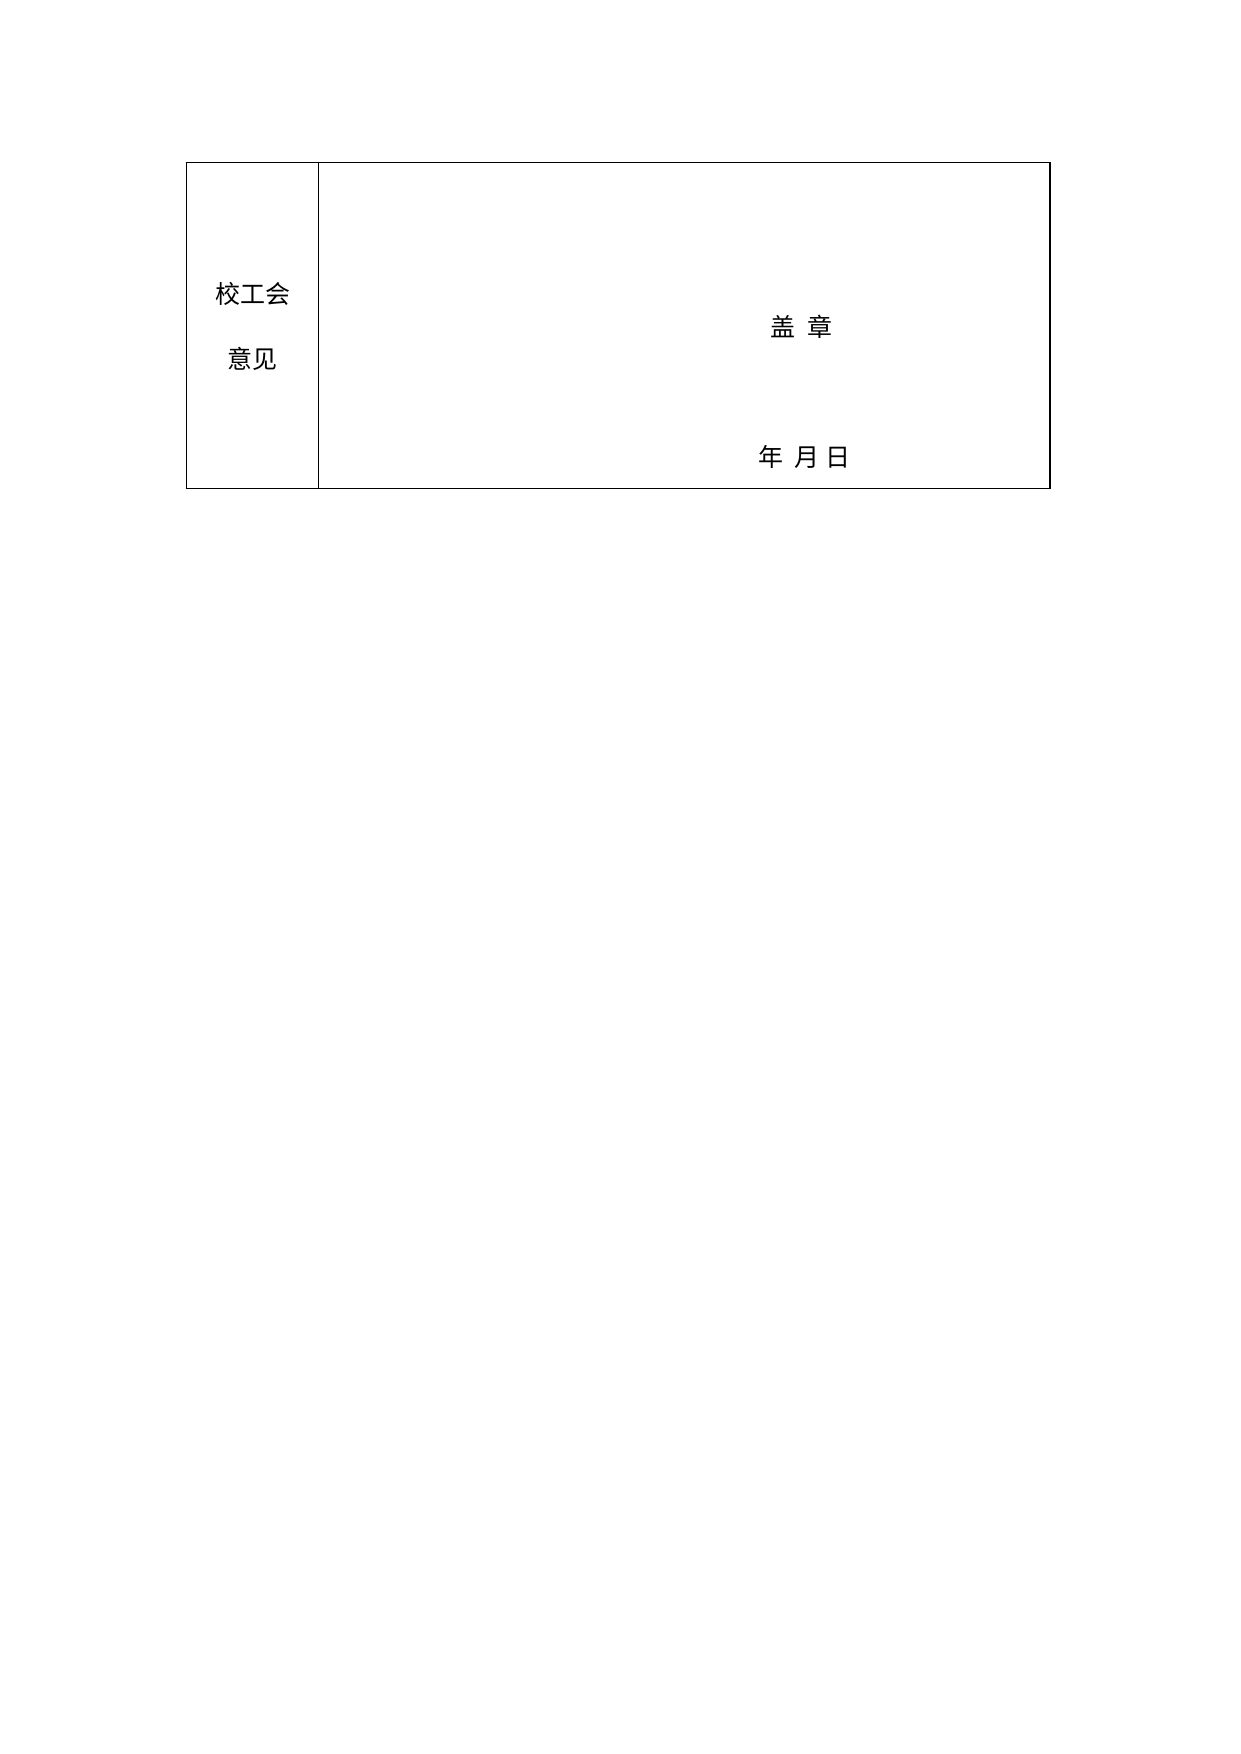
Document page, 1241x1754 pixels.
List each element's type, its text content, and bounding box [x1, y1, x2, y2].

table_cell 盖 章 年 月 日 [319, 163, 1049, 488]
table_cell 校工会 意见 [187, 163, 318, 488]
